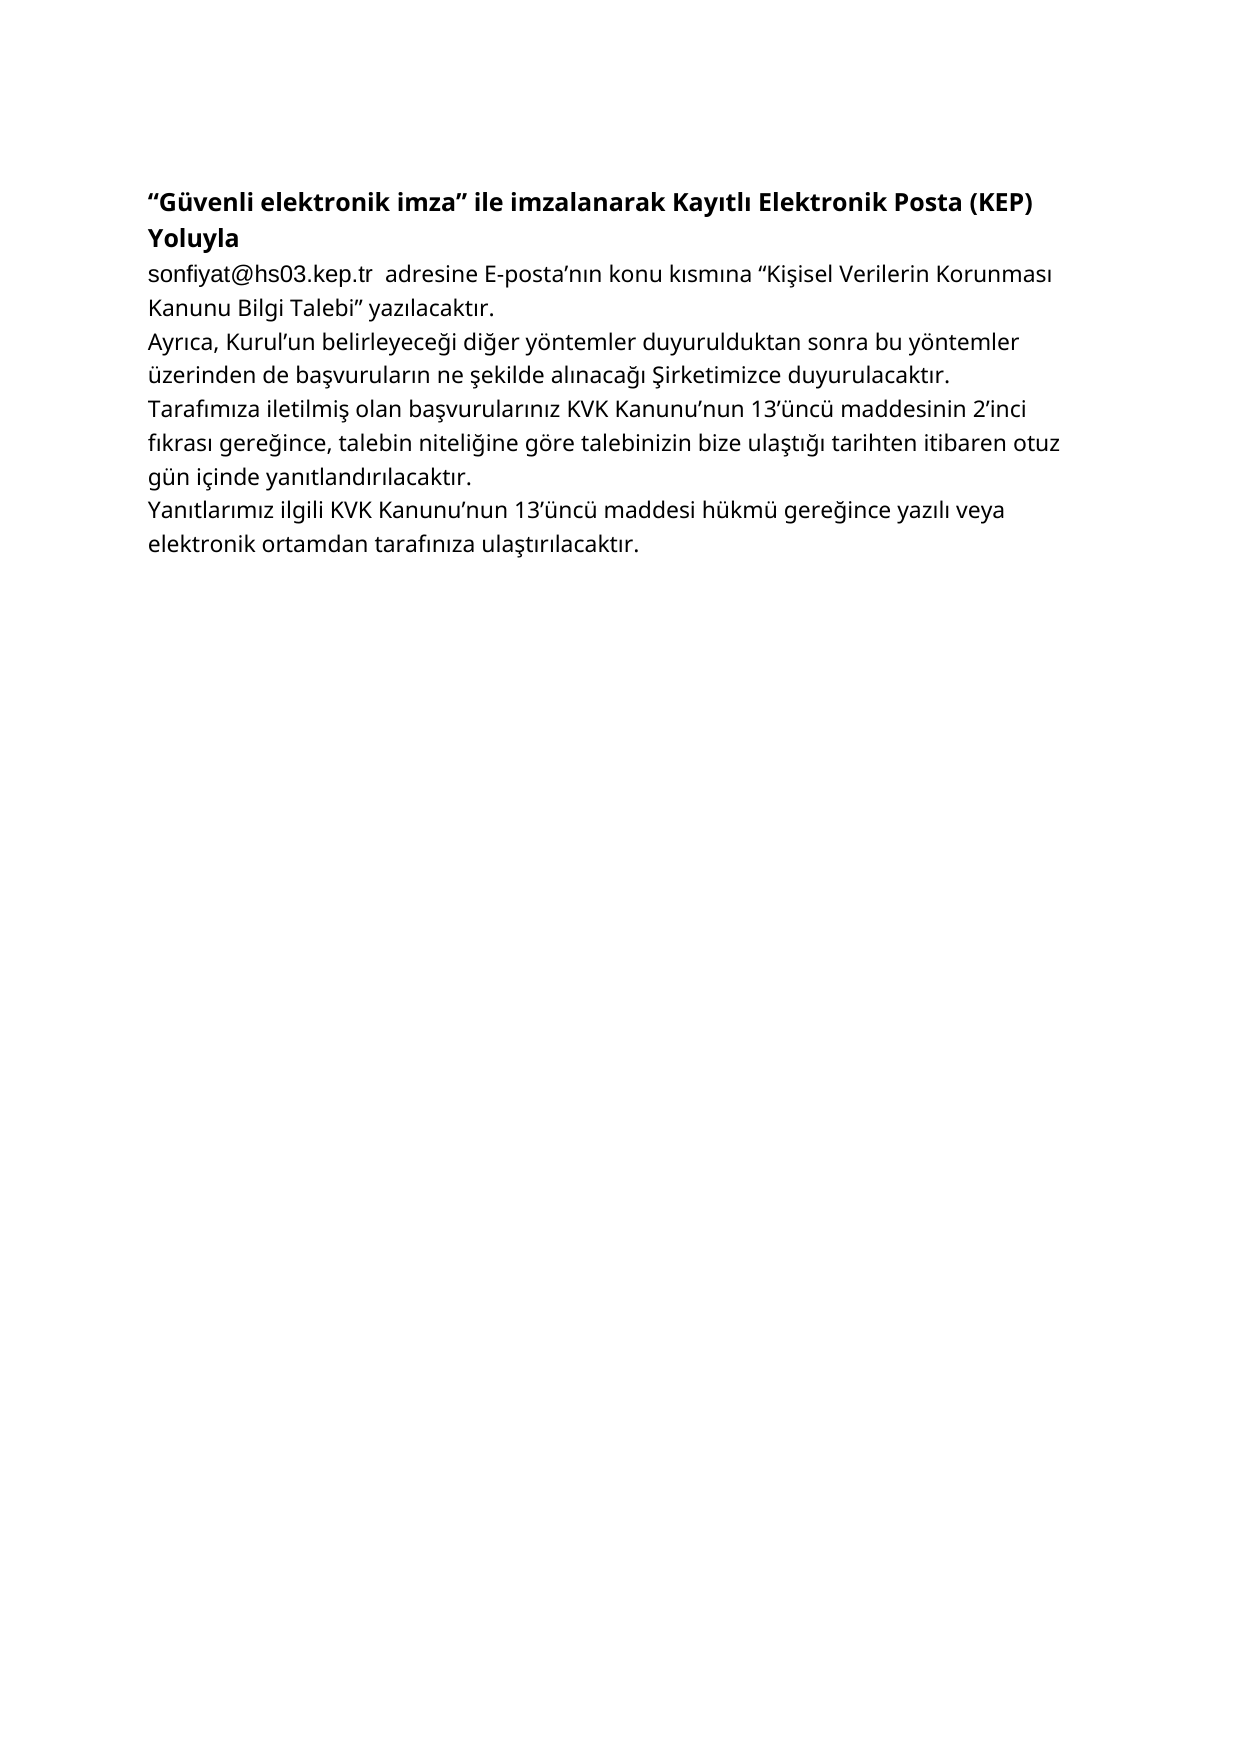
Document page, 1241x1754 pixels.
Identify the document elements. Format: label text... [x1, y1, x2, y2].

text Tarafımıza iletilmiş olan başvurularınız KVK Kanunu’nun 13’üncü maddesinin 2’inci fıkrası gereğince, talebin niteliğine göre talebinizin bize ulaştığı tarihten itibaren otuz gün içinde yanıtlandırılacaktır. [148, 393, 1093, 492]
text “Güvenli elektronik imza” ile imzalanarak Kayıtlı Elektronik Posta (KEP) Yoluyla [148, 184, 1093, 255]
text Yanıtlarımız ilgili KVK Kanunu’nun 13’üncü maddesi hükmü gereğince yazılı veya elektronik ortamdan tarafınıza ulaştırılacaktır. [148, 494, 1093, 559]
text Ayrıca, Kurul’un belirleyeceği diğer yöntemler duyurulduktan sonra bu yöntemler üzerinden de başvuruların ne şekilde alınacağı Şirketimizce duyurulacaktır. [148, 325, 1093, 390]
text sonfiyat@hs03.kep.tr adresine E-posta’nın konu kısmına “Kişisel Verilerin Korunması Kanunu Bilgi Talebi” yazılacaktır. [148, 258, 1093, 323]
